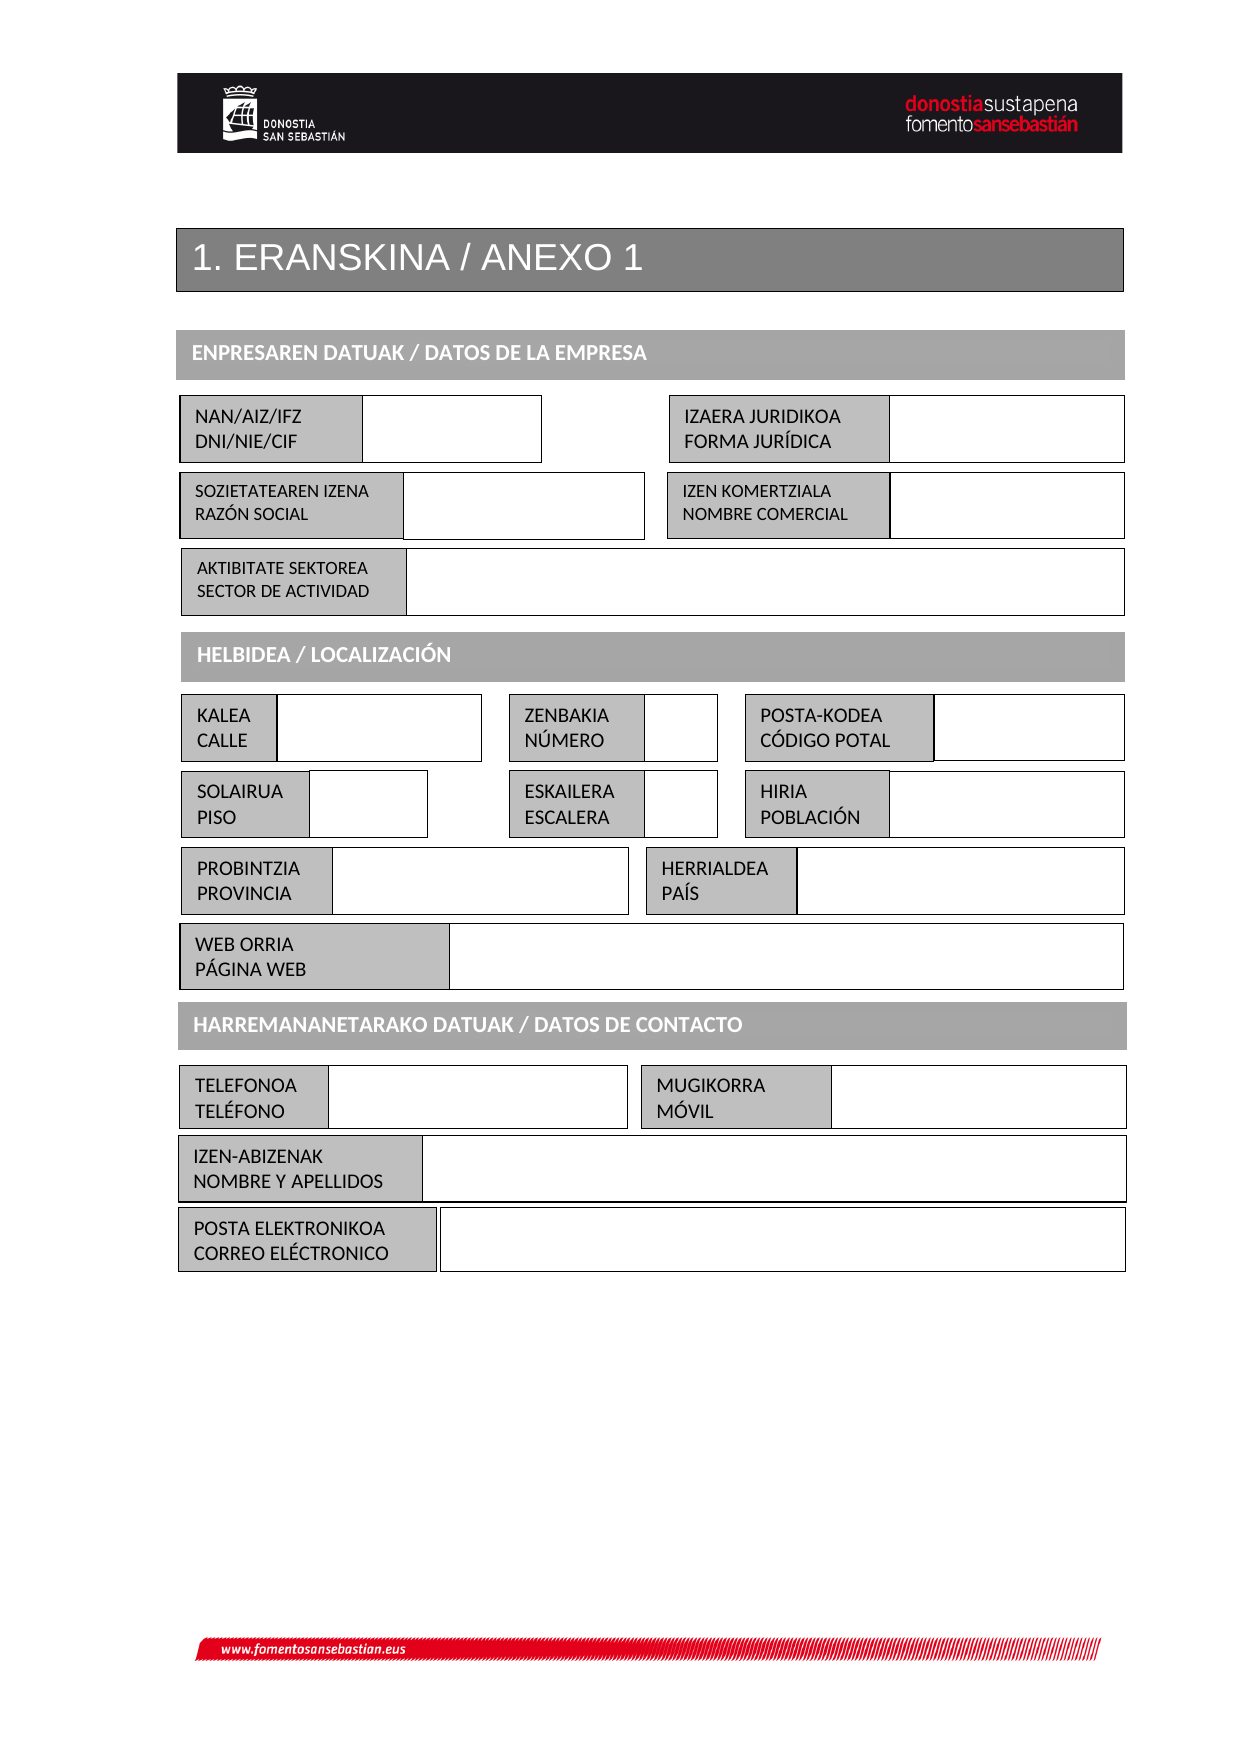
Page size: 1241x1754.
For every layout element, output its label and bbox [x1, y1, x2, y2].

picture [177, 73, 1123, 154]
picture [177, 1597, 1123, 1681]
